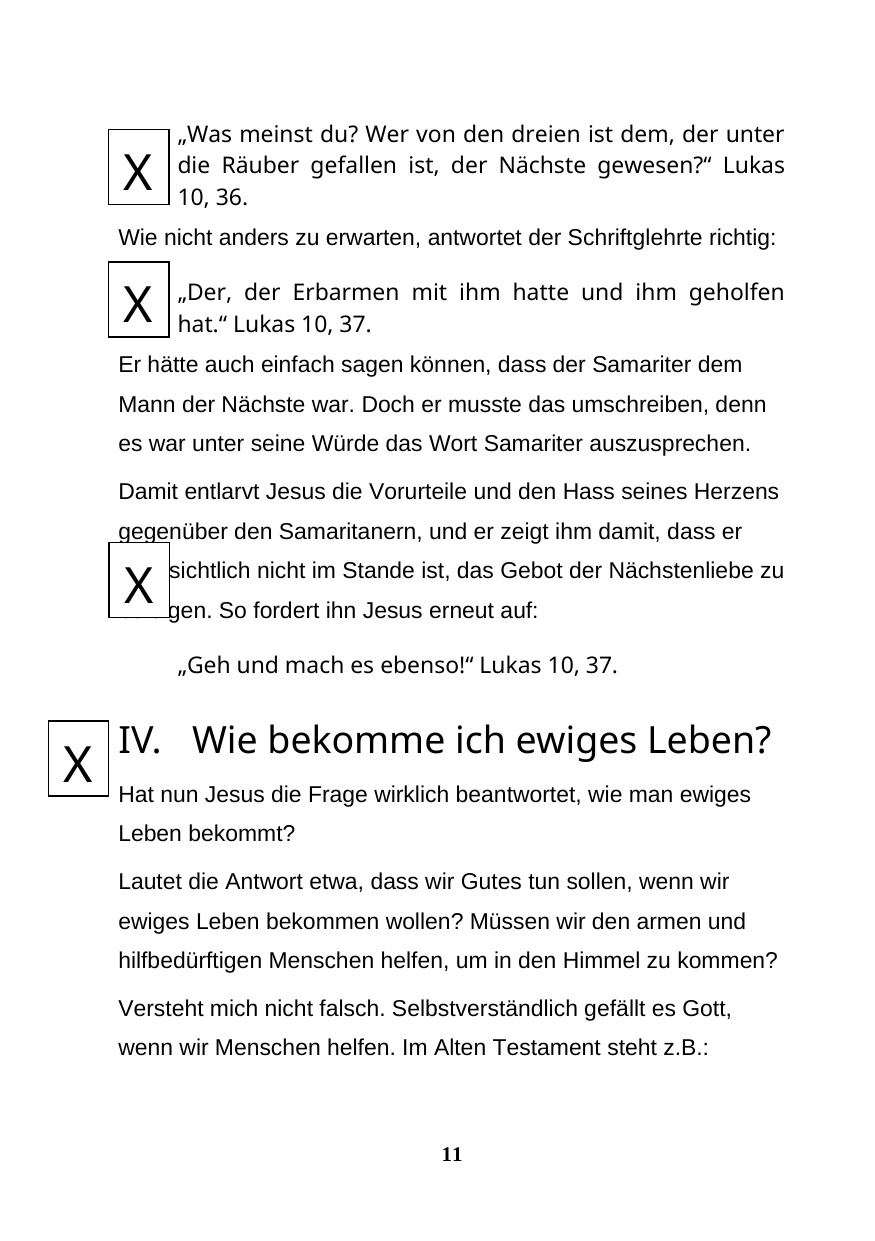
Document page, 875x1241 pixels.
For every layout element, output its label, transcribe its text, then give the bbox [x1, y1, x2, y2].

text „Was meinst du? Wer von den dreien ist dem, der unter die Räuber gefallen ist, der Nächste gewesen?“ Lukas 10, 36. [177, 118, 785, 212]
text Hat nun Jesus die Frage wirklich beantwortet, wie man ewiges Leben bekommt? [118, 781, 785, 847]
text Versteht mich nicht falsch. Selbstverständlich gefällt es Gott, wenn wir Menschen helfen. Im Alten Testament steht z.B.: [118, 995, 785, 1061]
text „Der, der Erbarmen mit ihm hatte und ihm geholfen hat.“ Lukas 10, 37. [177, 276, 785, 339]
text Wie nicht anders zu erwarten, antwortet der Schriftglehrte richtig: [118, 224, 785, 251]
text „Geh und mach es ebenso!“ Lukas 10, 37. [177, 648, 785, 680]
subtitle Wie bekomme ich ewiges Leben? [118, 713, 785, 764]
text Lautet die Antwort etwa, dass wir Gutes tun sollen, wenn wir ewiges Leben bekommen wollen? Müssen wir den armen und hilfbedürftigen Menschen helfen, um in den Himmel zu kommen? [118, 868, 785, 973]
text Damit entlarvt Jesus die Vorurteile und den Hass seines Herzens gegenüber den Samaritanern, und er zeigt ihm damit, dass er offensichtlich nicht im Stande ist, das Gebot der Nächstenliebe zu befolgen. So fordert ihn Jesus erneut auf: [118, 478, 785, 623]
text Er hätte auch einfach sagen können, dass der Samariter dem Mann der Nächste war. Doch er musste das umschreiben, denn es war unter seine Würde das Wort Samariter auszusprechen. [118, 351, 785, 457]
